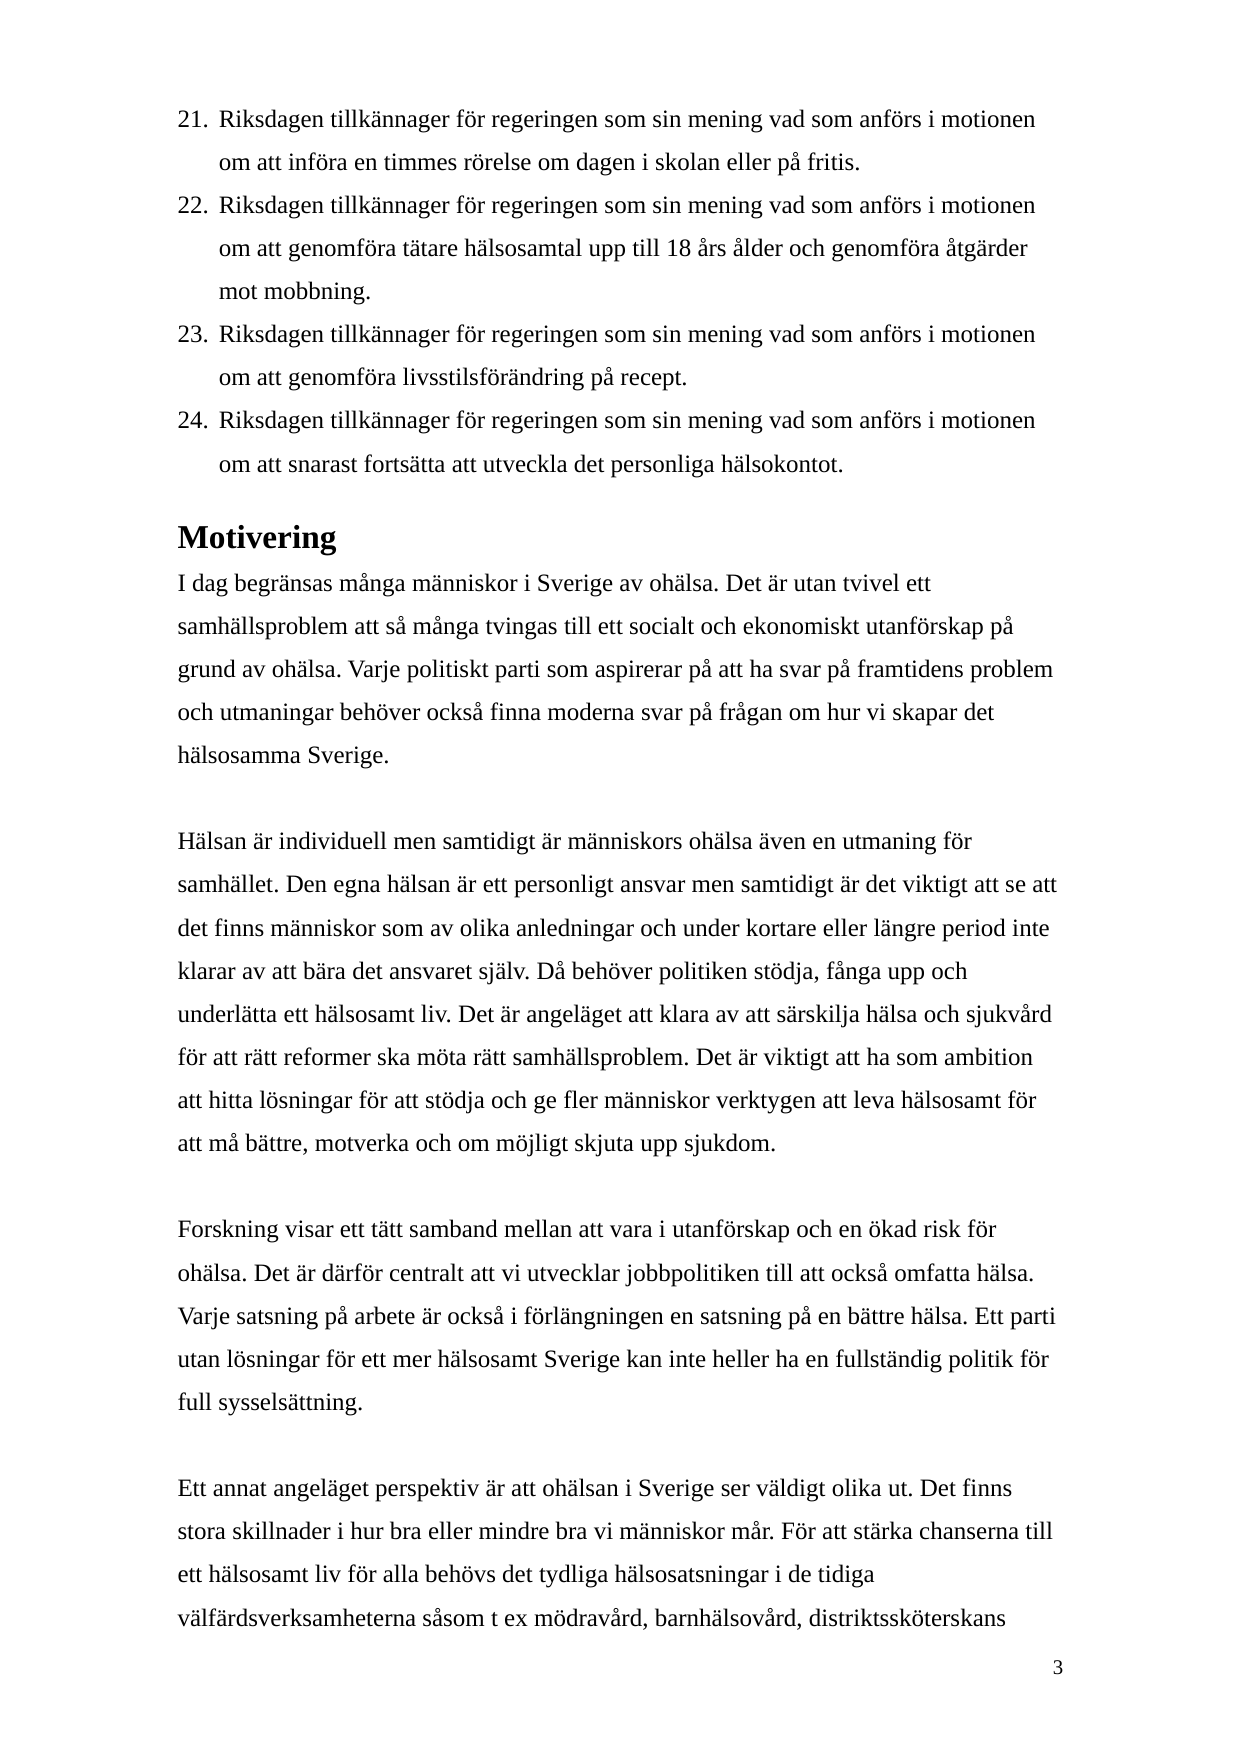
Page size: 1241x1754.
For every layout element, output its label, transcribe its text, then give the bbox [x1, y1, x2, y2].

text I dag begränsas många människor i Sverige av ohälsa. Det är utan tvivel ett samhällsproblem att så många tvingas till ett socialt och ekonomiskt utanförskap på grund av ohälsa. Varje politiskt parti som aspirerar på att ha svar på framtidens problem och utmaningar behöver också finna moderna svar på frågan om hur vi skapar det hälsosamma Sverige. [177, 568, 1063, 769]
text Forskning visar ett tätt samband mellan att vara i utanförskap och en ökad risk för ohälsa. Det är därför centralt att vi utvecklar jobbpolitiken till att också omfatta hälsa. Varje satsning på arbete är också i förlängningen en satsning på en bättre hälsa. Ett parti utan lösningar för ett mer hälsosamt Sverige kan inte heller ha en fullständig politik för full sysselsättning. [177, 1214, 1063, 1416]
subtitle Motivering [177, 517, 1063, 555]
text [177, 1473, 1063, 1631]
text Hälsan är individuell men samtidigt är människors ohälsa även en utmaning för samhället. Den egna hälsan är ett personligt ansvar men samtidigt är det viktigt att se att det finns människor som av olika anledningar och under kortare eller längre period inte klarar av att bära det ansvaret själv. Då behöver politiken stödja, fånga upp och underlätta ett hälsosamt liv. Det är angeläget att klara av att särskilja hälsa och sjukvård för att rätt reformer ska möta rätt samhällsproblem. Det är viktigt att ha som ambition att hitta lösningar för att stödja och ge fler människor verktygen att leva hälsosamt för att må bättre, motverka och om möjligt skjuta upp sjukdom. [177, 826, 1063, 1157]
